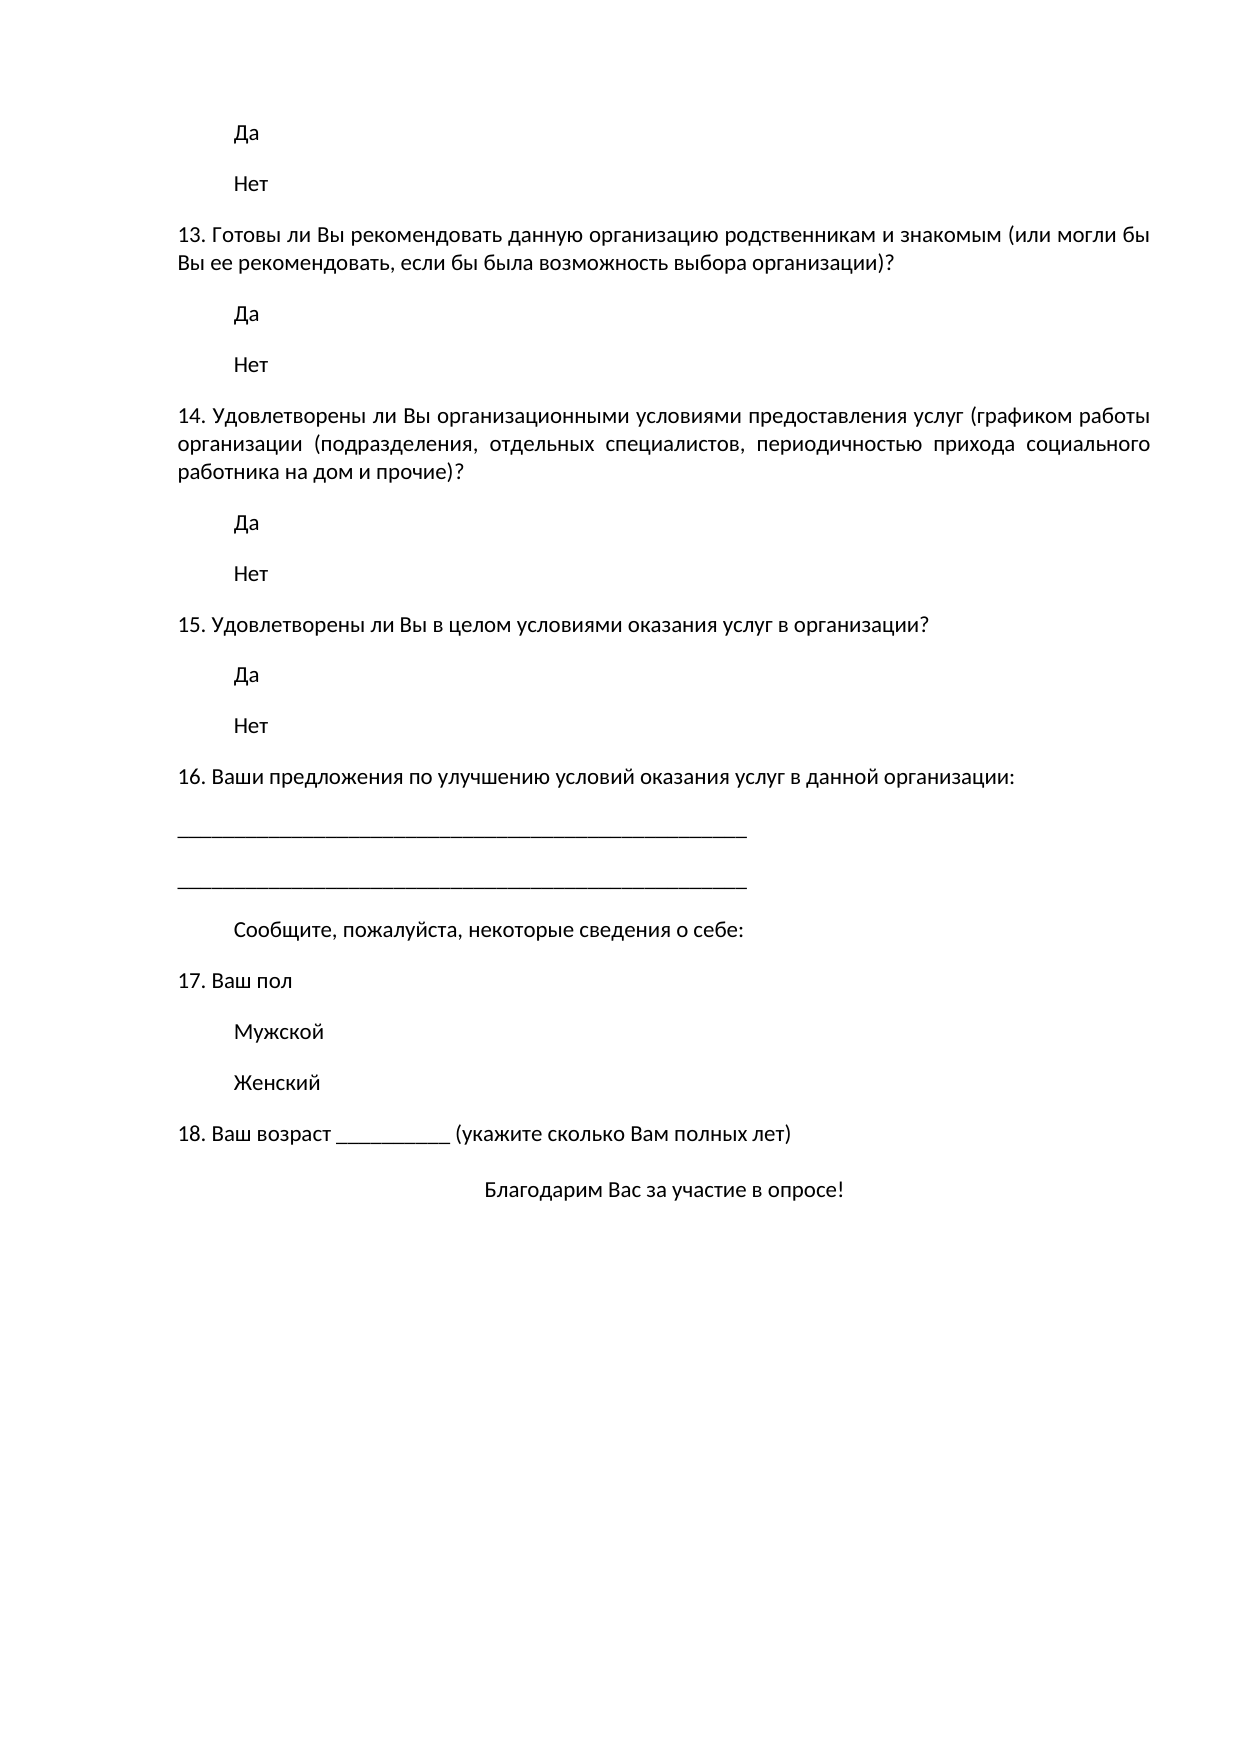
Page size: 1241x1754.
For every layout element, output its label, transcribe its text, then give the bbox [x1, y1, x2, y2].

text Нет [177, 169, 1152, 197]
text Нет [177, 350, 1152, 378]
text Да [177, 299, 1152, 327]
text Да [177, 118, 1152, 146]
text 16. Ваши предложения по улучшению условий оказания услуг в данной организации: [177, 762, 1152, 791]
text 17. Ваш пол [177, 966, 1152, 994]
text Сообщите, пожалуйста, некоторые сведения о себе: [177, 915, 1152, 943]
text 13. Готовы ли Вы рекомендовать данную организацию родственникам и знакомым (или могли бы Вы ее рекомендовать, если бы была возможность выбора организации)? [177, 220, 1152, 276]
text Да [177, 508, 1152, 536]
text 15. Удовлетворены ли Вы в целом условиями оказания услуг в организации? [177, 610, 1152, 638]
text Да [177, 661, 1152, 689]
text Женский [177, 1068, 1152, 1096]
text 18. Ваш возраст __________ (укажите сколько Вам полных лет) [177, 1119, 1152, 1147]
text 14. Удовлетворены ли Вы организационными условиями предоставления услуг (графиком работы организации (подразделения, отдельных специалистов, периодичностью прихода социального работника на дом и прочие)? [177, 401, 1152, 485]
text __________________________________________________ [177, 864, 1152, 892]
text __________________________________________________ [177, 813, 1152, 841]
text Благодарим Вас за участие в опросе! [177, 1175, 1152, 1203]
text Нет [177, 712, 1152, 739]
text Мужской [177, 1017, 1152, 1045]
text Нет [177, 559, 1152, 587]
